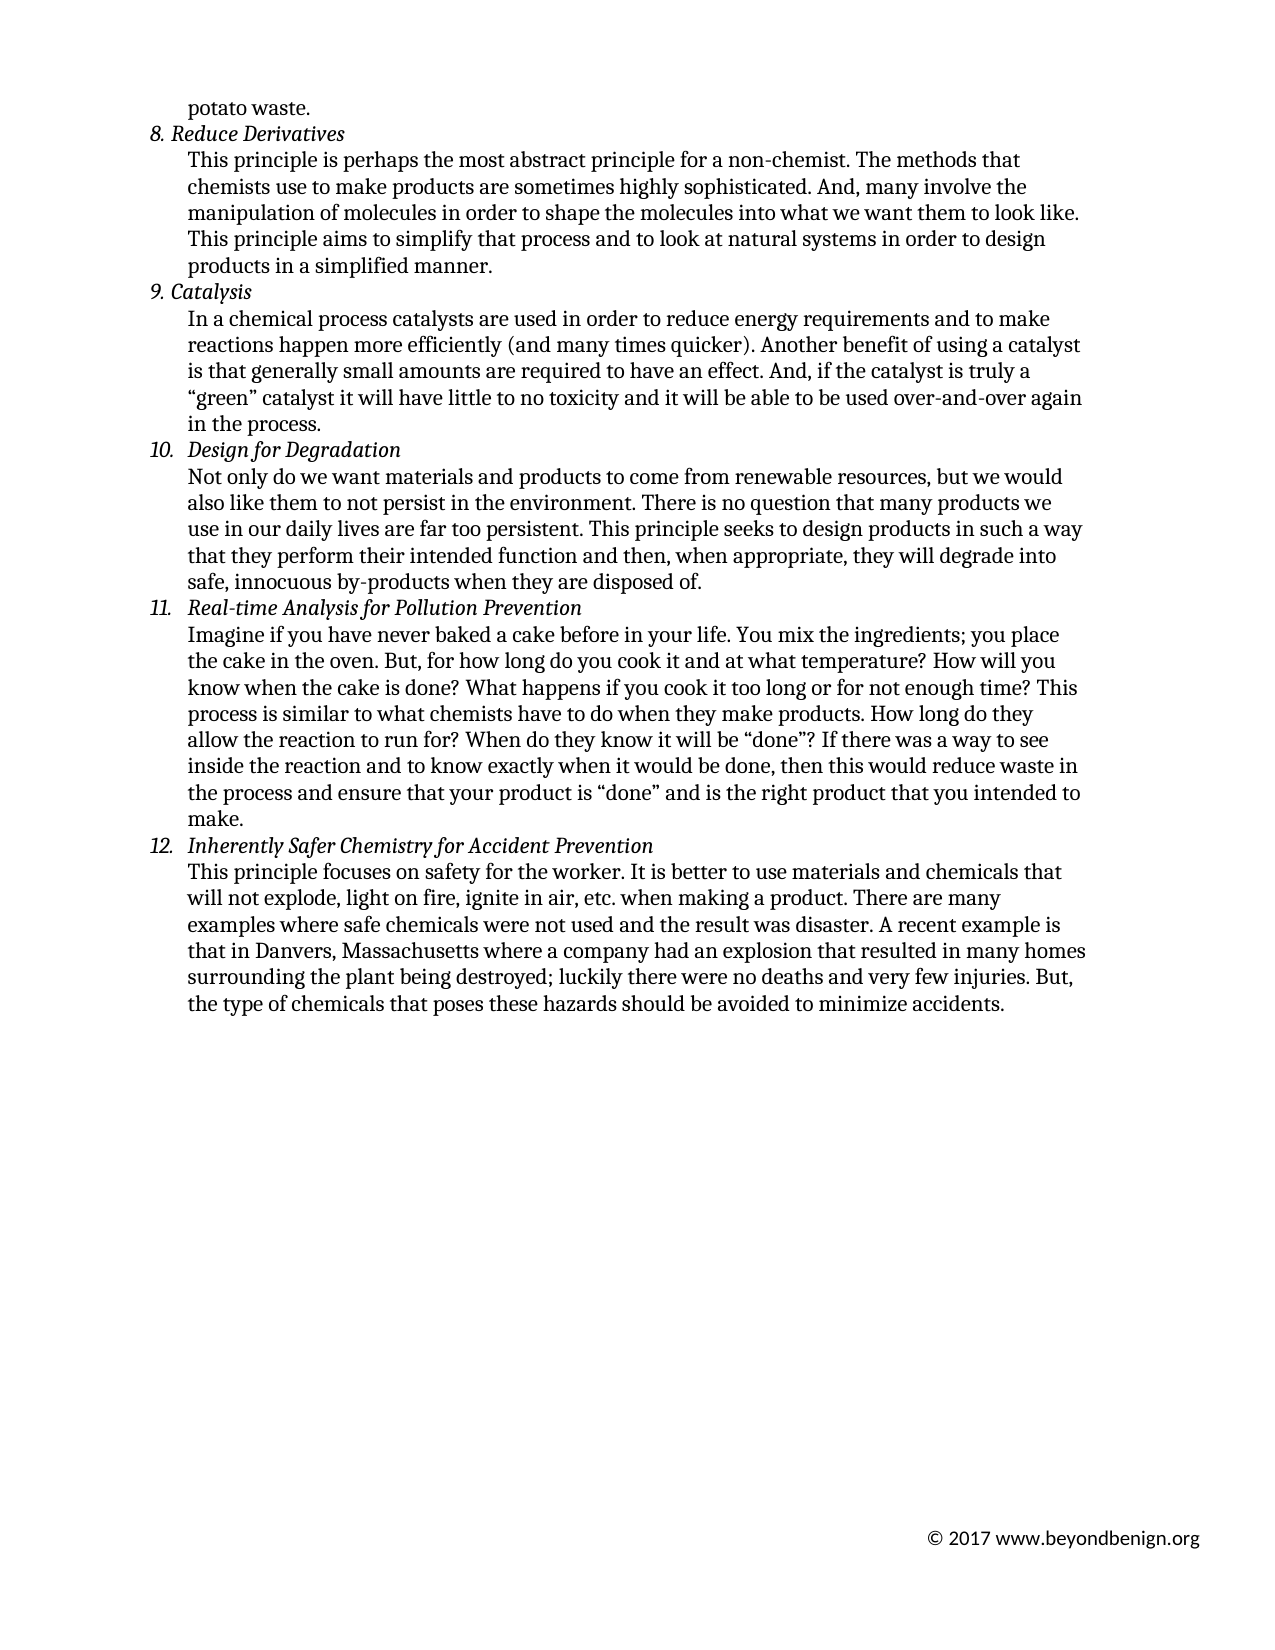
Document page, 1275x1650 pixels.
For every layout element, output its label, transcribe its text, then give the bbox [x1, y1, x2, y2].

text In a chemical process catalysts are used in order to reduce energy requirements and to make reactions happen more efficiently (and many times quicker). Another benefit of using a catalyst is that generally small amounts are required to have an effect. And, if the catalyst is truly a “green” catalyst it will have little to no toxicity and it will be able to be used over-and-over again in the process. [187, 305, 1087, 437]
text This principle focuses on safety for the worker. It is better to use materials and chemicals that will not explode, light on fire, ignite in air, etc. when making a product. There are many examples where safe chemicals were not used and the result was disaster. A recent example is that in Danvers, Massachusetts where a company had an explosion that resulted in many homes surrounding the plant being destroyed; luckily there were no deaths and very few injuries. But, the type of chemicals that poses these hazards should be avoided to minimize accidents. [187, 859, 1087, 1017]
list Catalysis [150, 279, 1087, 305]
list Reduce Derivatives [150, 121, 1087, 147]
text Imagine if you have never baked a cake before in your life. You mix the ingredients; you place the cake in the oven. But, for how long do you cook it and at what temperature? How will you know when the cake is done? What happens if you cook it too long or for not enough time? This process is similar to what chemists have to do when they make products. How long do they allow the reaction to run for? When do they know it will be “done”? If there was a way to see inside the reaction and to know exactly when it would be done, then this would reduce waste in the process and ensure that your product is “done” and is the right product that you intended to make. [187, 622, 1087, 832]
text Not only do we want materials and products to come from renewable resources, but we would also like them to not persist in the environment. There is no question that many products we use in our daily lives are far too persistent. This principle seeks to design products in such a way that they perform their intended function and then, when appropriate, they will degrade into safe, innocuous by-products when they are disposed of. [187, 463, 1087, 595]
list Real-time Analysis for Pollution Prevention [150, 595, 1087, 622]
text This principle is perhaps the most abstract principle for a non-chemist. The methods that chemists use to make products are sometimes highly sophisticated. And, many involve the manipulation of molecules in order to shape the molecules into what we want them to look like. This principle aims to simplify that process and to look at natural systems in order to design products in a simplified manner. [187, 147, 1087, 279]
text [187, 94, 1087, 121]
list Inherently Safer Chemistry for Accident Prevention [150, 832, 1087, 859]
list Design for Degradation [150, 437, 1087, 463]
